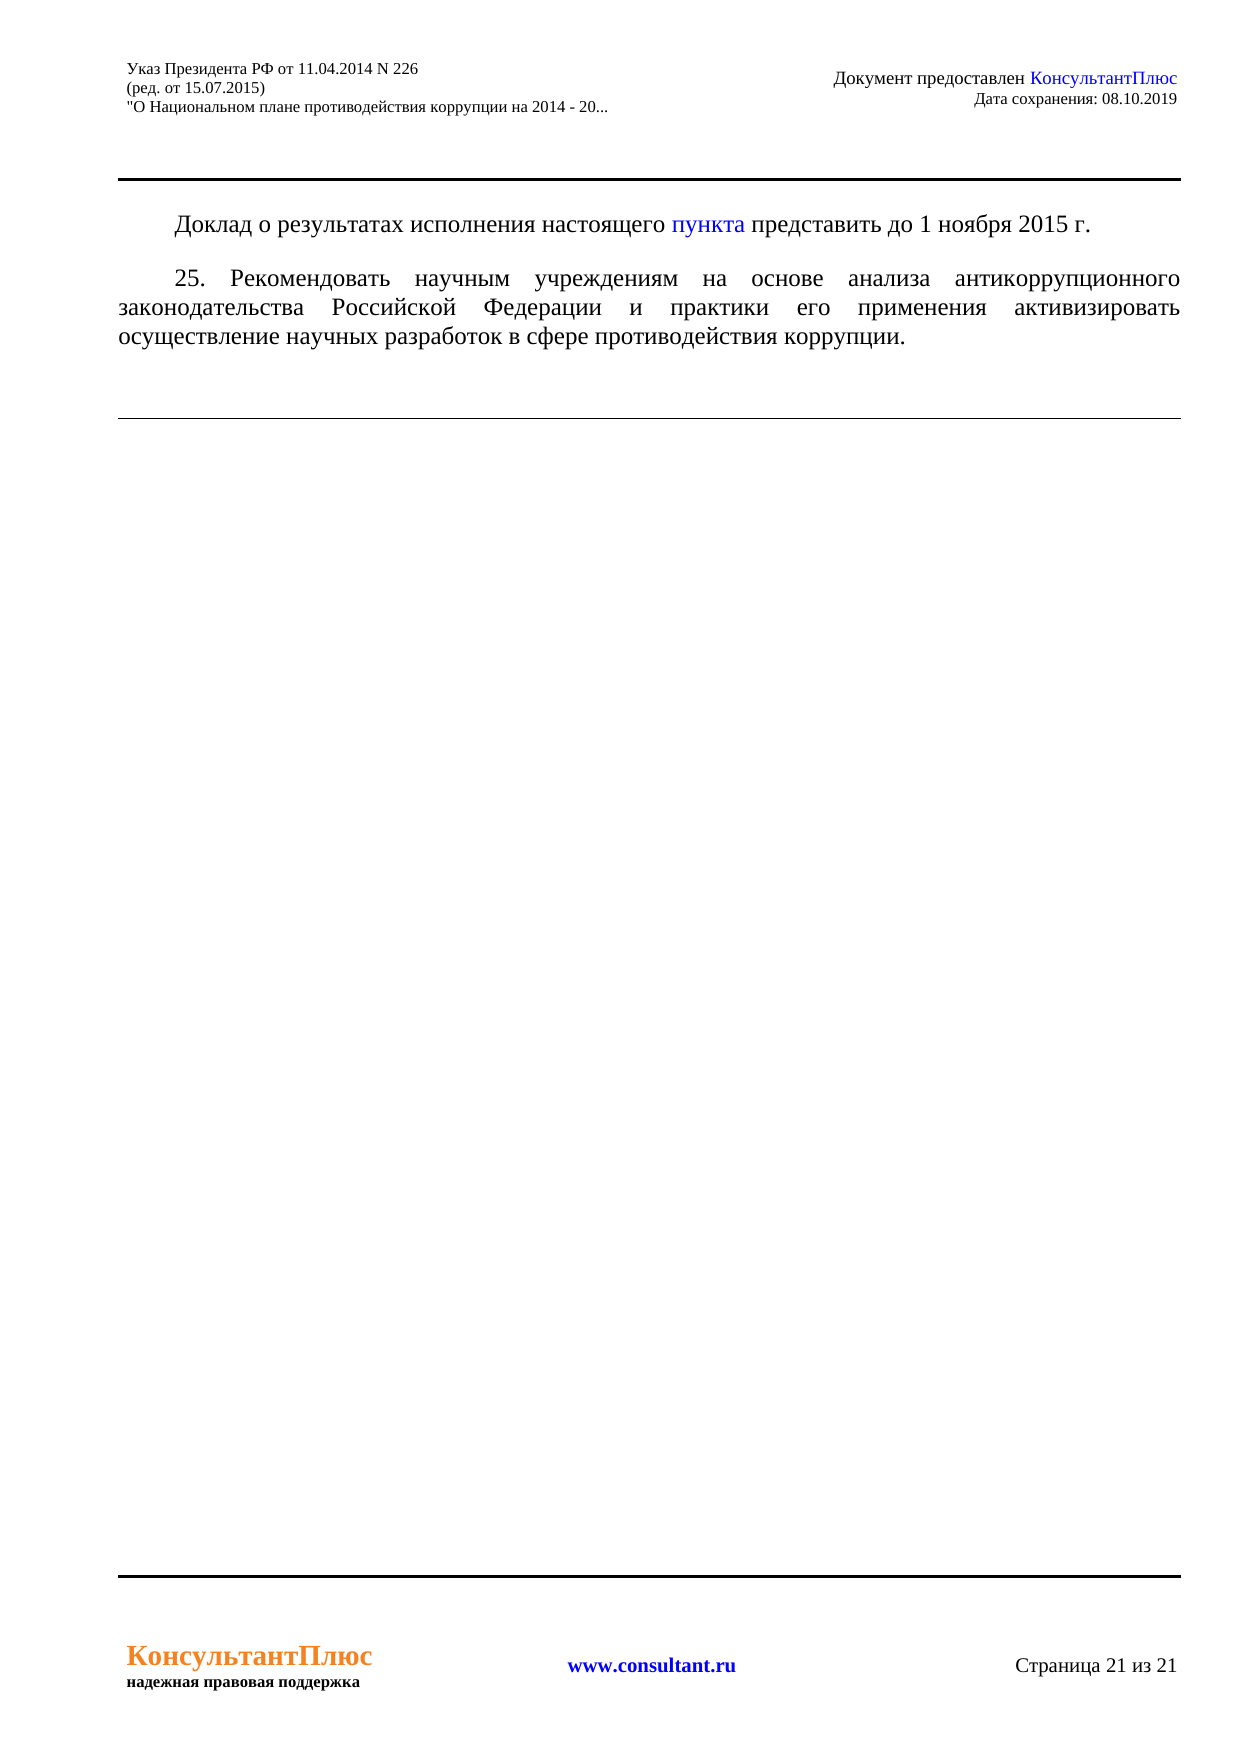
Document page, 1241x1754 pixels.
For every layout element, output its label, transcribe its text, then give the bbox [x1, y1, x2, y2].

text Доклад о результатах исполнения настоящего пункта представить до 1 ноября 2015 г. [118, 209, 1181, 238]
text 25. Рекомендовать научным учреждениям на основе анализа антикоррупционного законодательства Российской Федерации и практики его применения активизировать осуществление научных разработок в сфере противодействия коррупции. [118, 263, 1181, 349]
